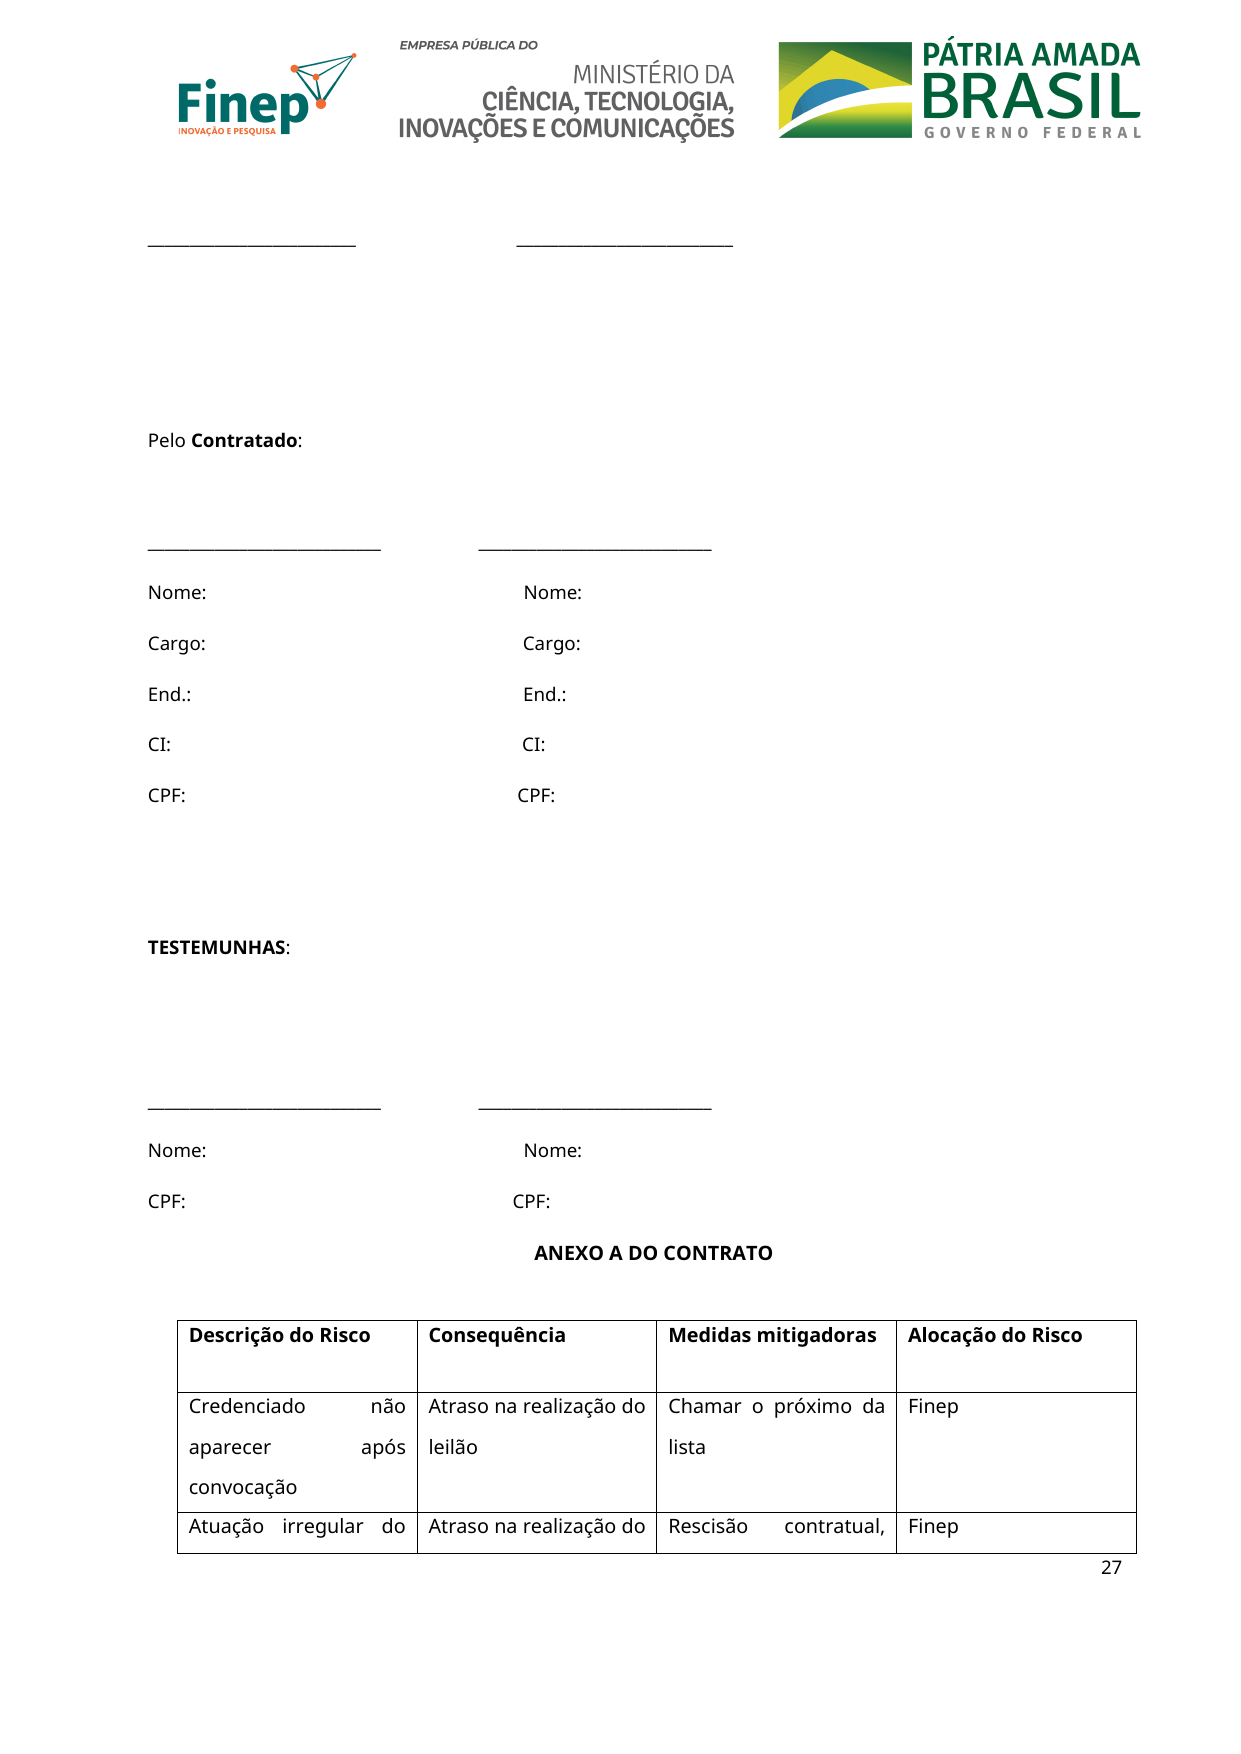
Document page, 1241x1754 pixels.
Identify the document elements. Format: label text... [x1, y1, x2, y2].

table_header Descrição do Risco [178, 1321, 417, 1392]
table_header Alocação do Risco [897, 1321, 1136, 1392]
table_cell Finep [897, 1513, 1136, 1553]
table_cell Atraso na realização do leilão [418, 1393, 656, 1512]
text ____________________________ ____________________________ [148, 1087, 1122, 1112]
text ____________________________ ____________________________ [148, 529, 1122, 554]
table_cell Finep [897, 1393, 1136, 1512]
text Nome: Nome: [148, 579, 1122, 605]
table_cell Atraso na realização do leilão [418, 1513, 656, 1553]
text Nome: Nome: [148, 1138, 1122, 1163]
table_cell Atuação irregular do leiloeiro [178, 1513, 417, 1553]
text End.: End.: [148, 681, 1122, 707]
text ANEXO A DO CONTRATO [148, 1239, 1122, 1266]
table_header Consequência [418, 1321, 656, 1392]
picture [178, 36, 1141, 143]
text Pelo Contratado: [148, 427, 1122, 453]
table_cell Rescisão contratual, chamar outro leiloeiro da lista [657, 1513, 896, 1553]
table_header Medidas mitigadoras [657, 1321, 896, 1392]
text TESTEMUNHAS: [148, 935, 1122, 960]
table_cell Chamar o próximo da lista [657, 1393, 896, 1512]
table_cell Credenciado não aparecer após convocação [178, 1393, 417, 1512]
text CPF: CPF: [148, 782, 1122, 808]
text _________________________ __________________________ [148, 224, 1122, 250]
text Cargo: Cargo: [148, 630, 1122, 656]
text CPF: CPF: [148, 1188, 1122, 1214]
text CI: CI: [148, 732, 1122, 757]
